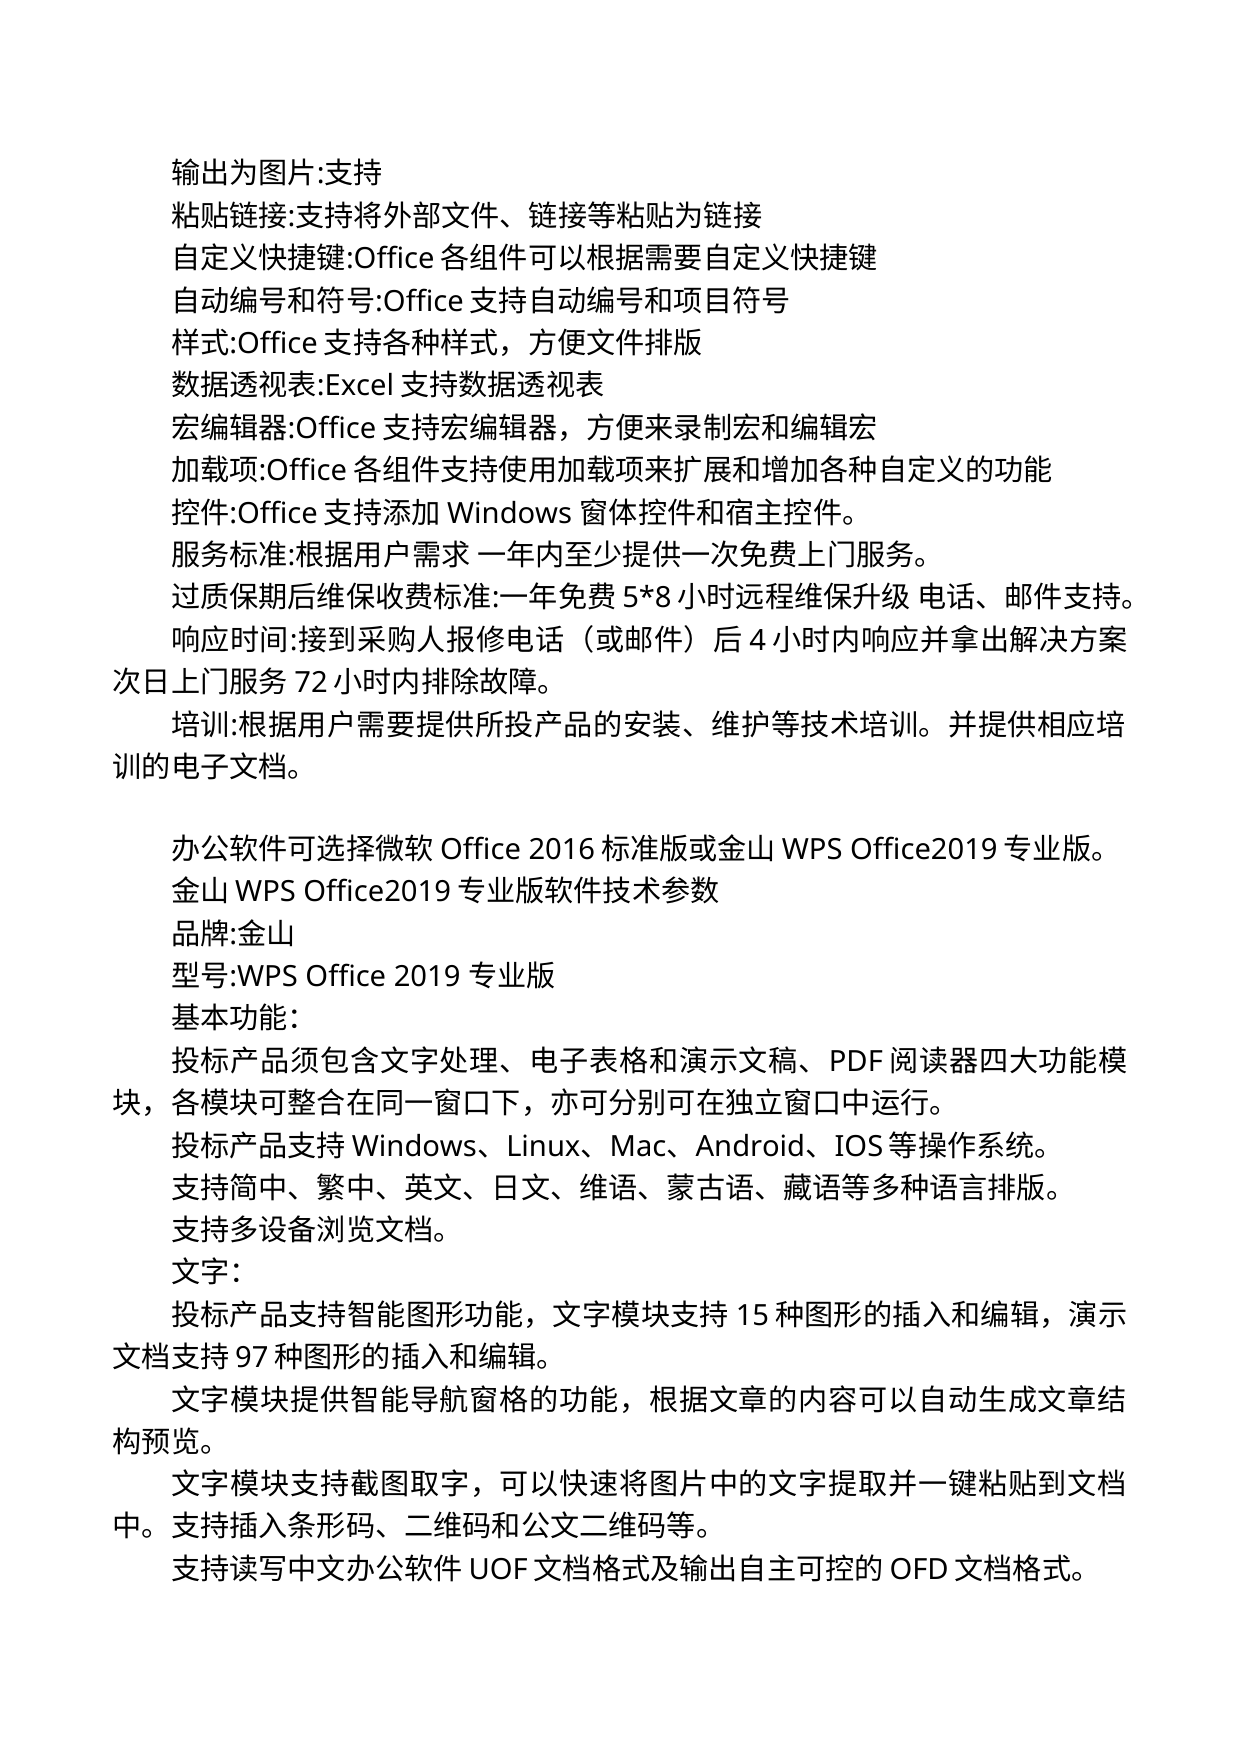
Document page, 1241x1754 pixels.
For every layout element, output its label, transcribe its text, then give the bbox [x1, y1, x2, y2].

text 自动编号和符号:Office支持自动编号和项目符号 [112, 277, 1128, 319]
text 粘贴链接:支持将外部文件、链接等粘贴为链接 [112, 192, 1128, 235]
text 输出为图片:支持 [112, 150, 1128, 192]
text 投标产品须包含文字处理、电子表格和演示文稿、PDF阅读器四大功能模块，各模块可整合在同一窗口下，亦可分别可在独立窗口中运行。 [112, 1037, 1128, 1122]
text 宏编辑器:Office支持宏编辑器，方便来录制宏和编辑宏 [112, 404, 1128, 447]
text 控件:Office支持添加 Windows 窗体控件和宿主控件。 [112, 489, 1128, 532]
text 数据透视表:Excel支持数据透视表 [112, 362, 1128, 404]
text 自定义快捷键:Office各组件可以根据需要自定义快捷键 [112, 235, 1128, 277]
text 响应时间:接到采购人报修电话（或邮件）后4小时内响应并拿出解决方案 次日上门服务 72小时内排除故障。 [112, 616, 1128, 701]
text 支持简中、繁中、英文、日文、维语、蒙古语、藏语等多种语言排版。 [112, 1164, 1128, 1207]
text 型号:WPS Office 2019 专业版 [112, 953, 1128, 995]
text 品牌:金山 [112, 910, 1128, 953]
text 金山WPS Office2019专业版软件技术参数 [112, 868, 1128, 910]
text 过质保期后维保收费标准:一年免费5*8小时远程维保升级 电话、邮件支持。 [112, 574, 1128, 616]
text 加载项:Office各组件支持使用加载项来扩展和增加各种自定义的功能 [112, 447, 1128, 489]
text 办公软件可选择微软 Office 2016标准版或金山WPS Office2019专业版。 [112, 826, 1128, 868]
text 服务标准:根据用户需求 一年内至少提供一次免费上门服务。 [112, 532, 1128, 574]
text 培训:根据用户需要提供所投产品的安装、维护等技术培训。并提供相应培训的电子文档。 [112, 701, 1128, 786]
text 文字模块提供智能导航窗格的功能，根据文章的内容可以自动生成文章结构预览。 [112, 1376, 1128, 1461]
text 文字： [112, 1249, 1128, 1291]
text 支持多设备浏览文档。 [112, 1207, 1128, 1249]
text 投标产品支持Windows、Linux、Mac、Android、IOS等操作系统。 [112, 1122, 1128, 1164]
text 支持读写中文办公软件UOF文档格式及输出自主可控的OFD文档格式。 [112, 1545, 1128, 1588]
text 基本功能： [112, 995, 1128, 1037]
text 投标产品支持智能图形功能，文字模块支持15种图形的插入和编辑，演示文档支持97种图形的插入和编辑。 [112, 1291, 1128, 1376]
text 样式:Office支持各种样式，方便文件排版 [112, 319, 1128, 362]
text 文字模块支持截图取字，可以快速将图片中的文字提取并一键粘贴到文档中。支持插入条形码、二维码和公文二维码等。 [112, 1461, 1128, 1545]
